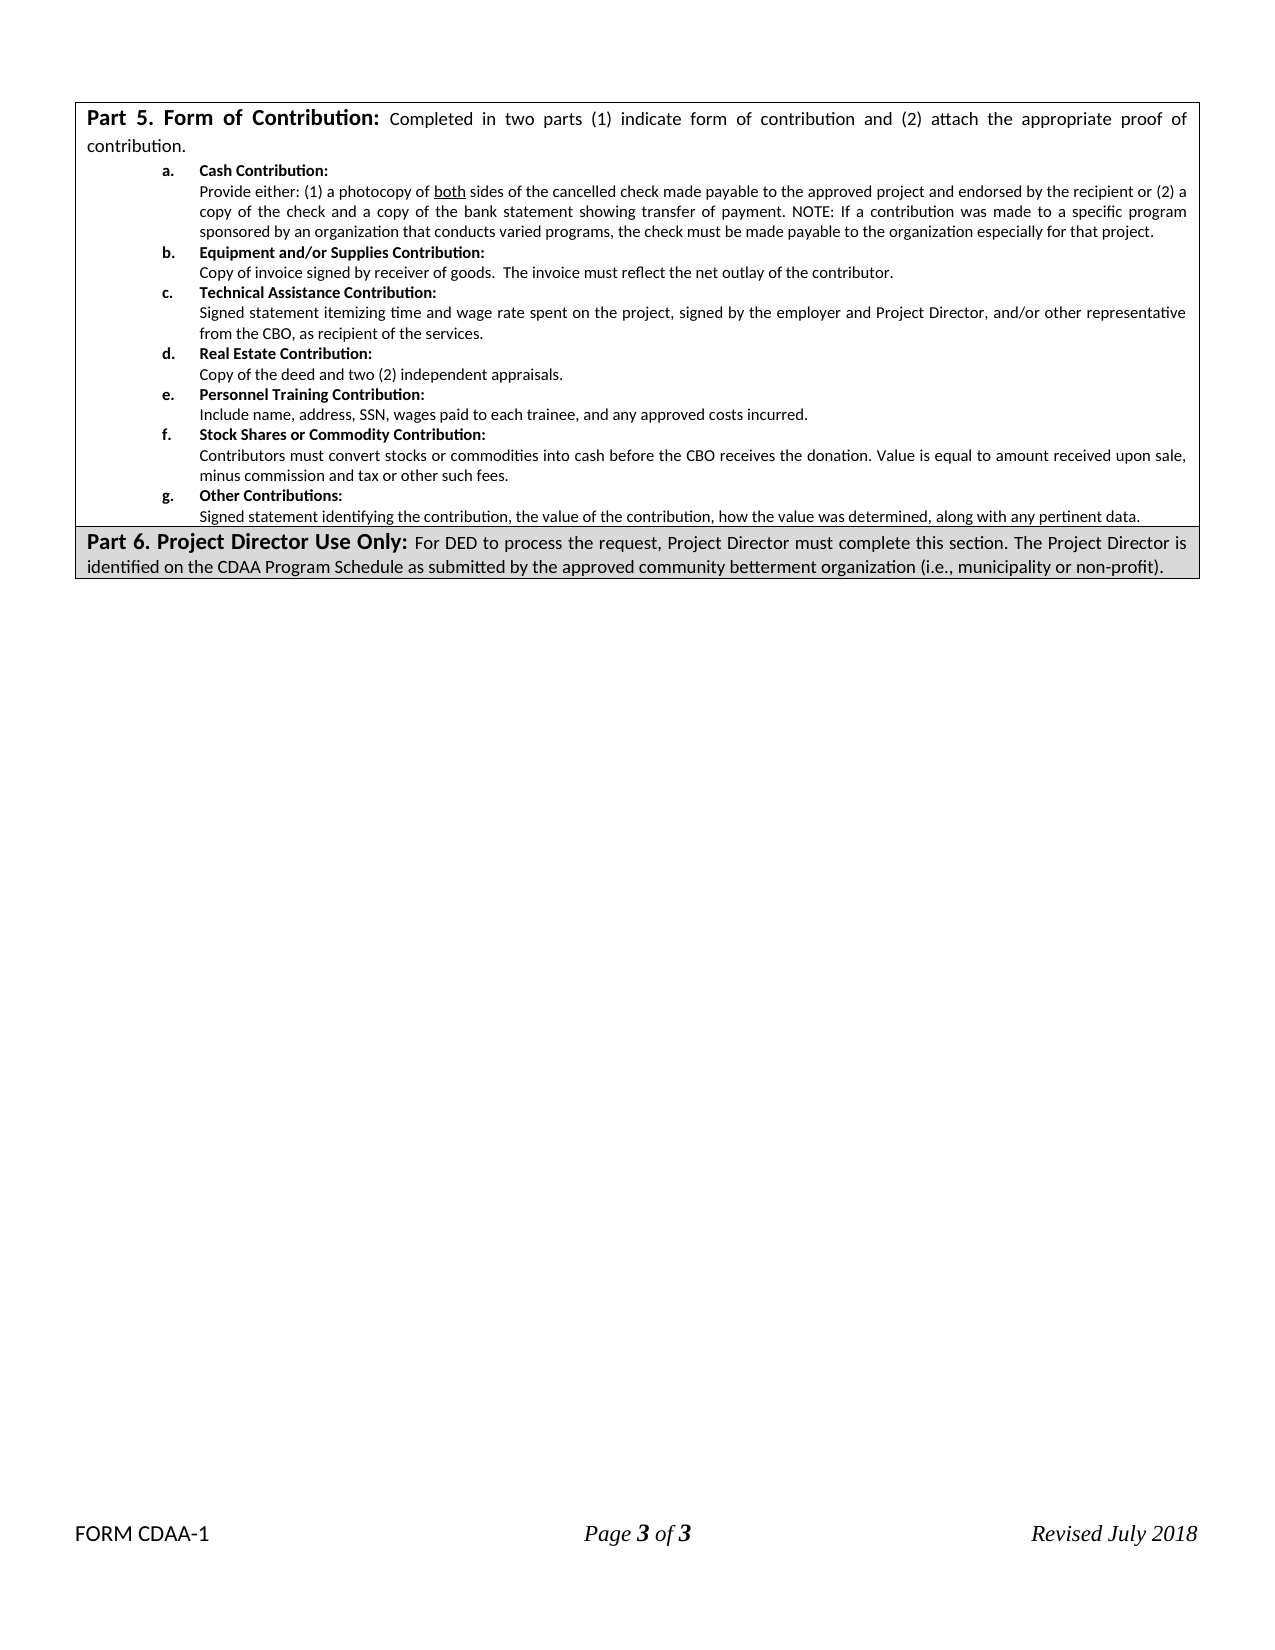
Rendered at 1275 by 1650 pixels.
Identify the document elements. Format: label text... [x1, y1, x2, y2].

table_cell Part 5. Form of Contribution: Completed in two parts (1) indicate form of contribution and (2) attach the appropriate proof of contribution. Cash Contribution: Provide either: (1) a photocopy of both sides of the cancelled check made payable to the approved project and endorsed by the recipient or (2) a copy of the check and a copy of the bank statement showing transfer of payment. NOTE: If a contribution was made to a specific program sponsored by an organization that conducts varied programs, the check must be made payable to the organization especially for that project. Equipment and/or Supplies Contribution: Copy of invoice signed by receiver of goods. The invoice must reflect the net outlay of the contributor. Technical Assistance Contribution: Signed statement itemizing time and wage rate spent on the project, signed by the employer and Project Director, and/or other representative from the CBO, as recipient of the services. Real Estate Contribution: Copy of the deed and two (2) independent appraisals. Personnel Training Contribution: Include name, address, SSN, wages paid to each trainee, and any approved costs incurred. Stock Shares or Commodity Contribution: Contributors must convert stocks or commodities into cash before the CBO receives the donation. Value is equal to amount received upon sale, minus commission and tax or other such fees. Other Contributions: Signed statement identifying the contribution, the value of the contribution, how the value was determined, along with any pertinent data. [76, 103, 1199, 526]
table_cell Part 6. Project Director Use Only: For DED to process the request, Project Director must complete this section. The Project Director is identified on the CDAA Program Schedule as submitted by the approved community betterment organization (i.e., municipality or non-profit). [76, 527, 1199, 578]
